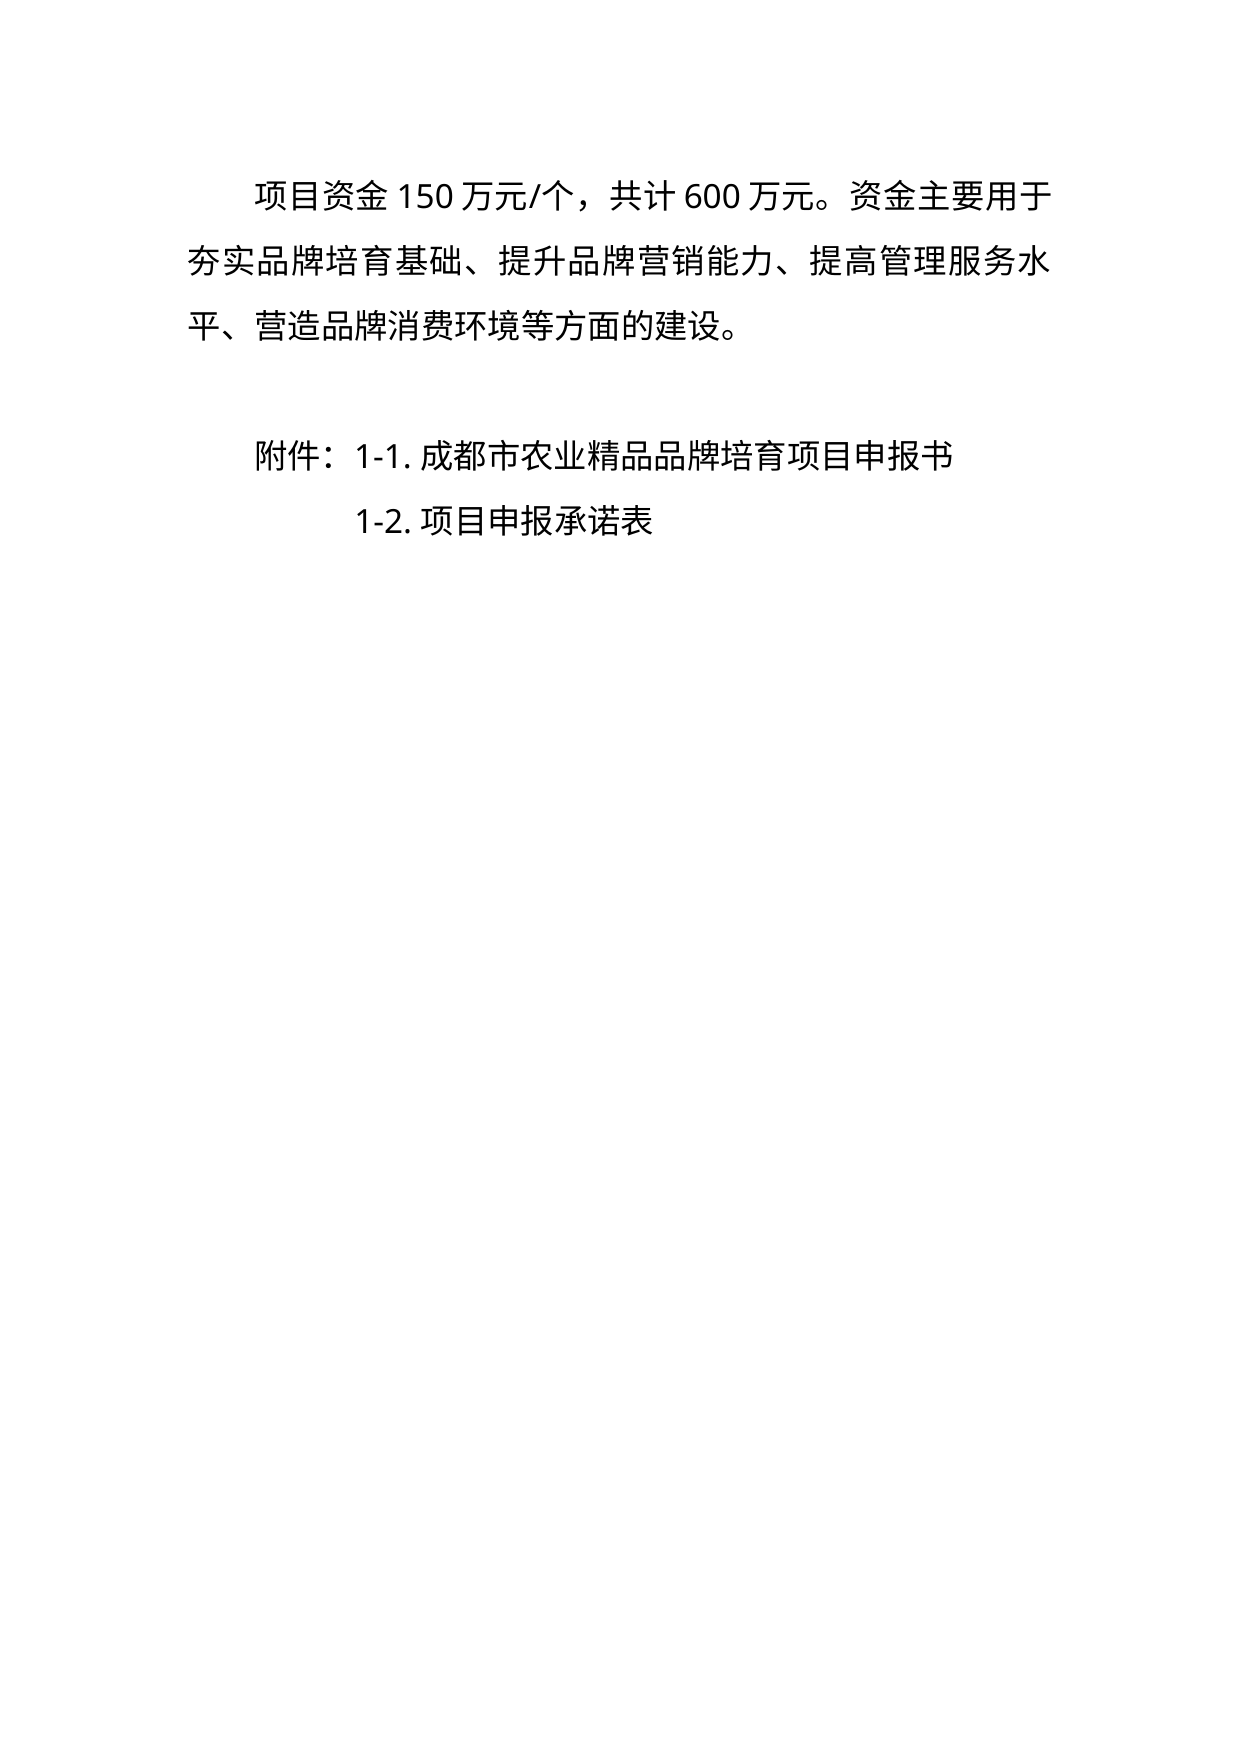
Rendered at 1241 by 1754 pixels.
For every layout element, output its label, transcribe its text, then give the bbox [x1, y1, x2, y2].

text 项目资金150万元/个，共计600万元。资金主要用于夯实品牌培育基础、提升品牌营销能力、提高管理服务水平、营造品牌消费环境等方面的建设。 [187, 162, 1053, 357]
text 附件：1-1. 成都市农业精品品牌培育项目申报书 [254, 422, 1053, 487]
text 1-2. 项目申报承诺表 [187, 487, 1053, 552]
